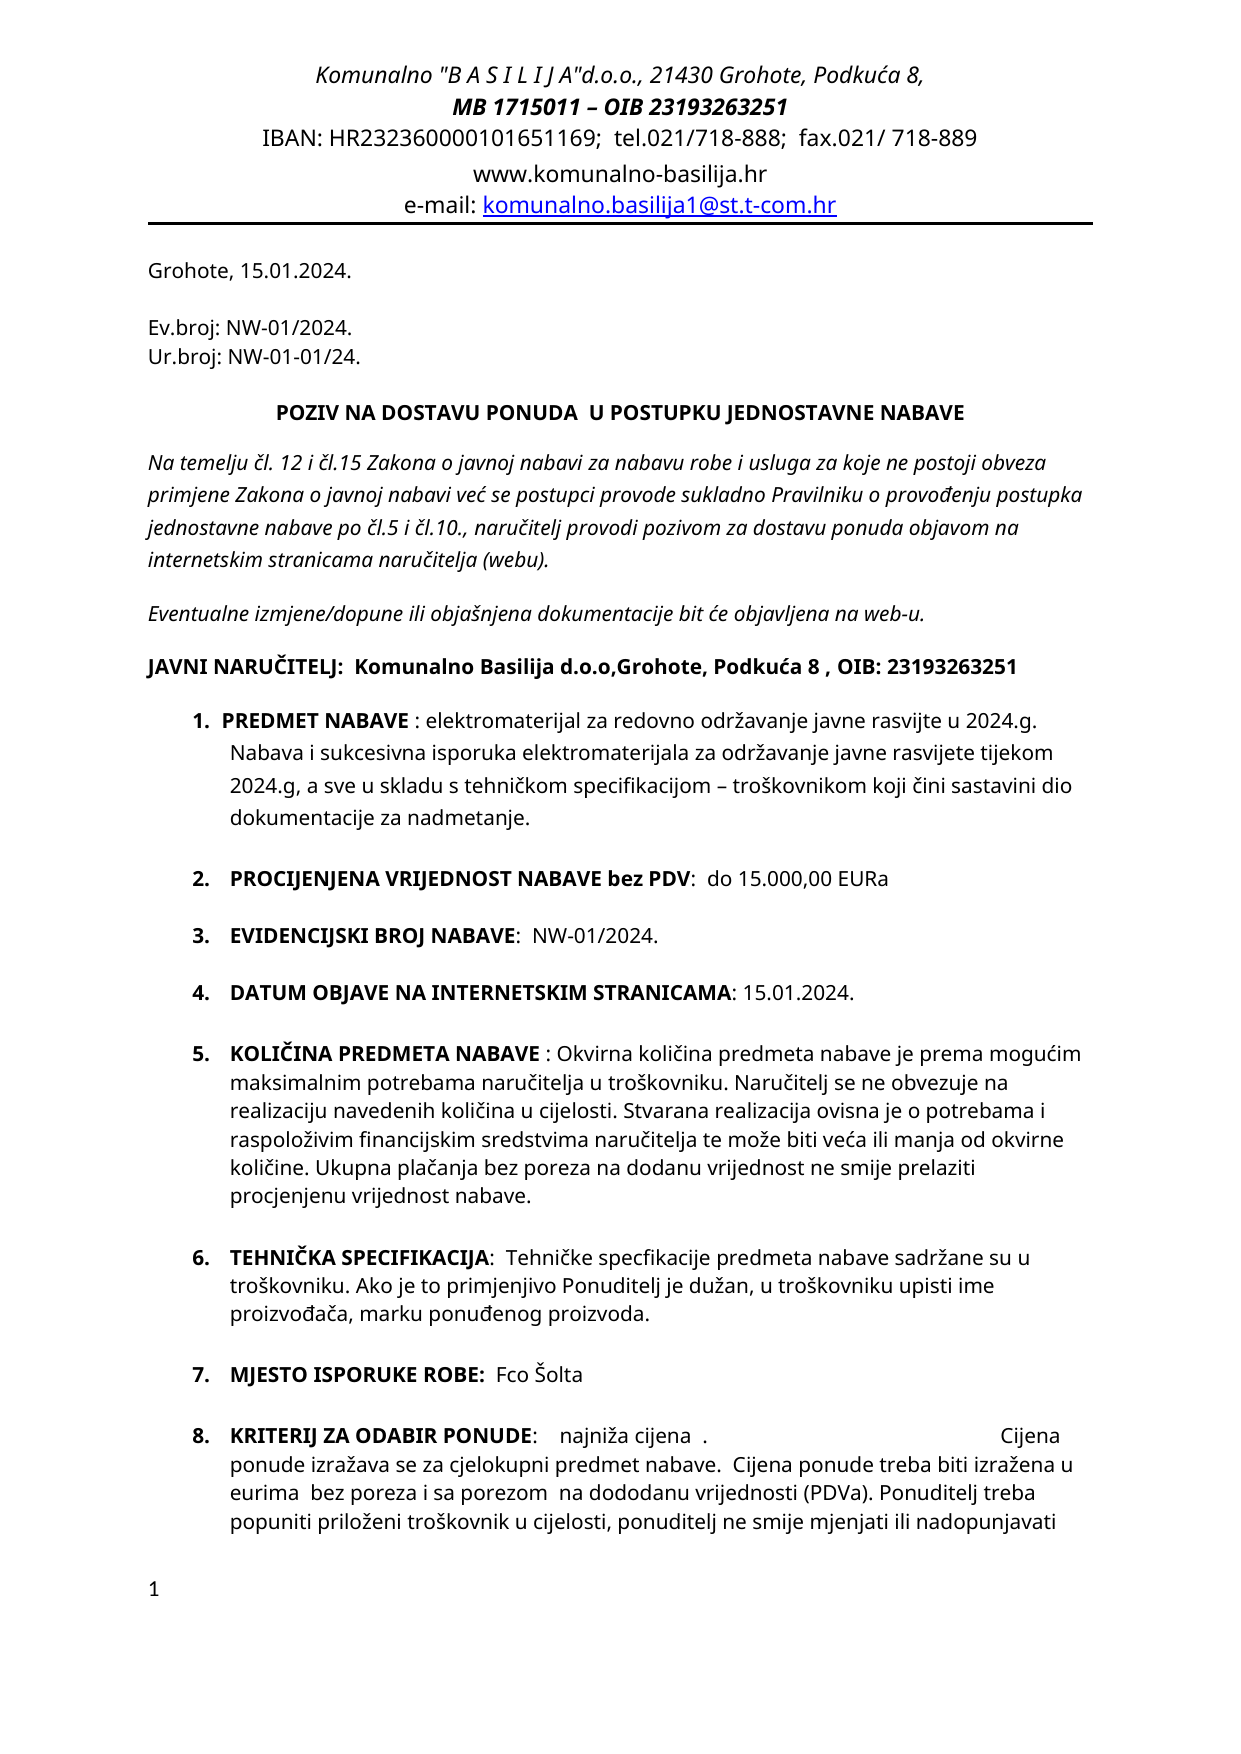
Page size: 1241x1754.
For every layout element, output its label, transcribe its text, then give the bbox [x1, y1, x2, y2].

text Ev.broj: NW-01/2024. [148, 313, 1093, 342]
list EVIDENCIJSKI BROJ NABAVE: NW-01/2024. [192, 921, 1093, 950]
subtitle MB 1715011 – OIB 23193263251 [148, 90, 1093, 122]
subtitle Komunalno "B A S I L I J A"d.o.o., 21430 Grohote, Podkuća 8, [148, 59, 1093, 90]
list KOLIČINA PREDMETA NABAVE : Okvirna količina predmeta nabave je prema mogućim maksimalnim potrebama naručitelja u troškovniku. Naručitelj se ne obvezuje na realizaciju navedenih količina u cijelosti. Stvarana realizacija ovisna je o potrebama i raspoloživim financijskim sredstvima naručitelja te može biti veća ili manja od okvirne količine. Ukupna plačanja bez poreza na dodanu vrijednost ne smije prelaziti procjenjenu vrijednost nabave. [192, 1039, 1093, 1210]
list PROCIJENJENA VRIJEDNOST NABAVE bez PDV: do 15.000,00 EURa [192, 864, 1093, 893]
text Eventualne izmjene/dopune ili objašnjena dokumentacije bit će objavljena na web-u. [148, 599, 1093, 627]
text Grohote, 15.01.2024. [148, 257, 1093, 285]
text Ur.broj: NW-01-01/24. [148, 342, 1093, 370]
list MJESTO ISPORUKE ROBE: Fco Šolta [192, 1361, 1093, 1389]
text POZIV NA DOSTAVU PONUDA U POSTUPKU JEDNOSTAVNE NABAVE [148, 398, 1093, 427]
text www.komunalno-basilija.hr [148, 158, 1093, 189]
list PREDMET NABAVE : elektromaterijal za redovno održavanje javne rasvijte u 2024.g. Nabava i sukcesivna isporuka elektromaterijala za održavanje javne rasvijete tijekom 2024.g, a sve u skladu s tehničkom specifikacijom – troškovnikom koji čini sastavini dio dokumentacije za nadmetanje. [192, 706, 1093, 832]
text e-mail: komunalno.basilija1@st.t-com.hr [148, 189, 1093, 222]
text IBAN: HR232360000101651169; tel.021/718-888; fax.021/ 718-889 [148, 122, 1093, 153]
list DATUM OBJAVE NA INTERNETSKIM STRANICAMA: 15.01.2024. [192, 978, 1093, 1007]
list TEHNIČKA SPECIFIKACIJA: Tehničke specfikacije predmeta nabave sadržane su u troškovniku. Ako je to primjenjivo Ponuditelj je dužan, u troškovniku upisti ime proizvođača, marku ponuđenog proizvoda. [192, 1243, 1093, 1328]
list JAVNI NARUČITELJ: Komunalno Basilija d.o.o,Grohote, Podkuća 8 , OIB: 23193263251 [148, 652, 1093, 681]
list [192, 1422, 1093, 1535]
text Na temelju čl. 12 i čl.15 Zakona o javnoj nabavi za nabavu robe i usluga za koje ne postoji obveza primjene Zakona o javnoj nabavi već se postupci provode sukladno Pravilniku o provođenju postupka jednostavne nabave po čl.5 i čl.10., naručitelj provodi pozivom za dostavu ponuda objavom na internetskim stranicama naručitelja (webu). [148, 448, 1093, 574]
